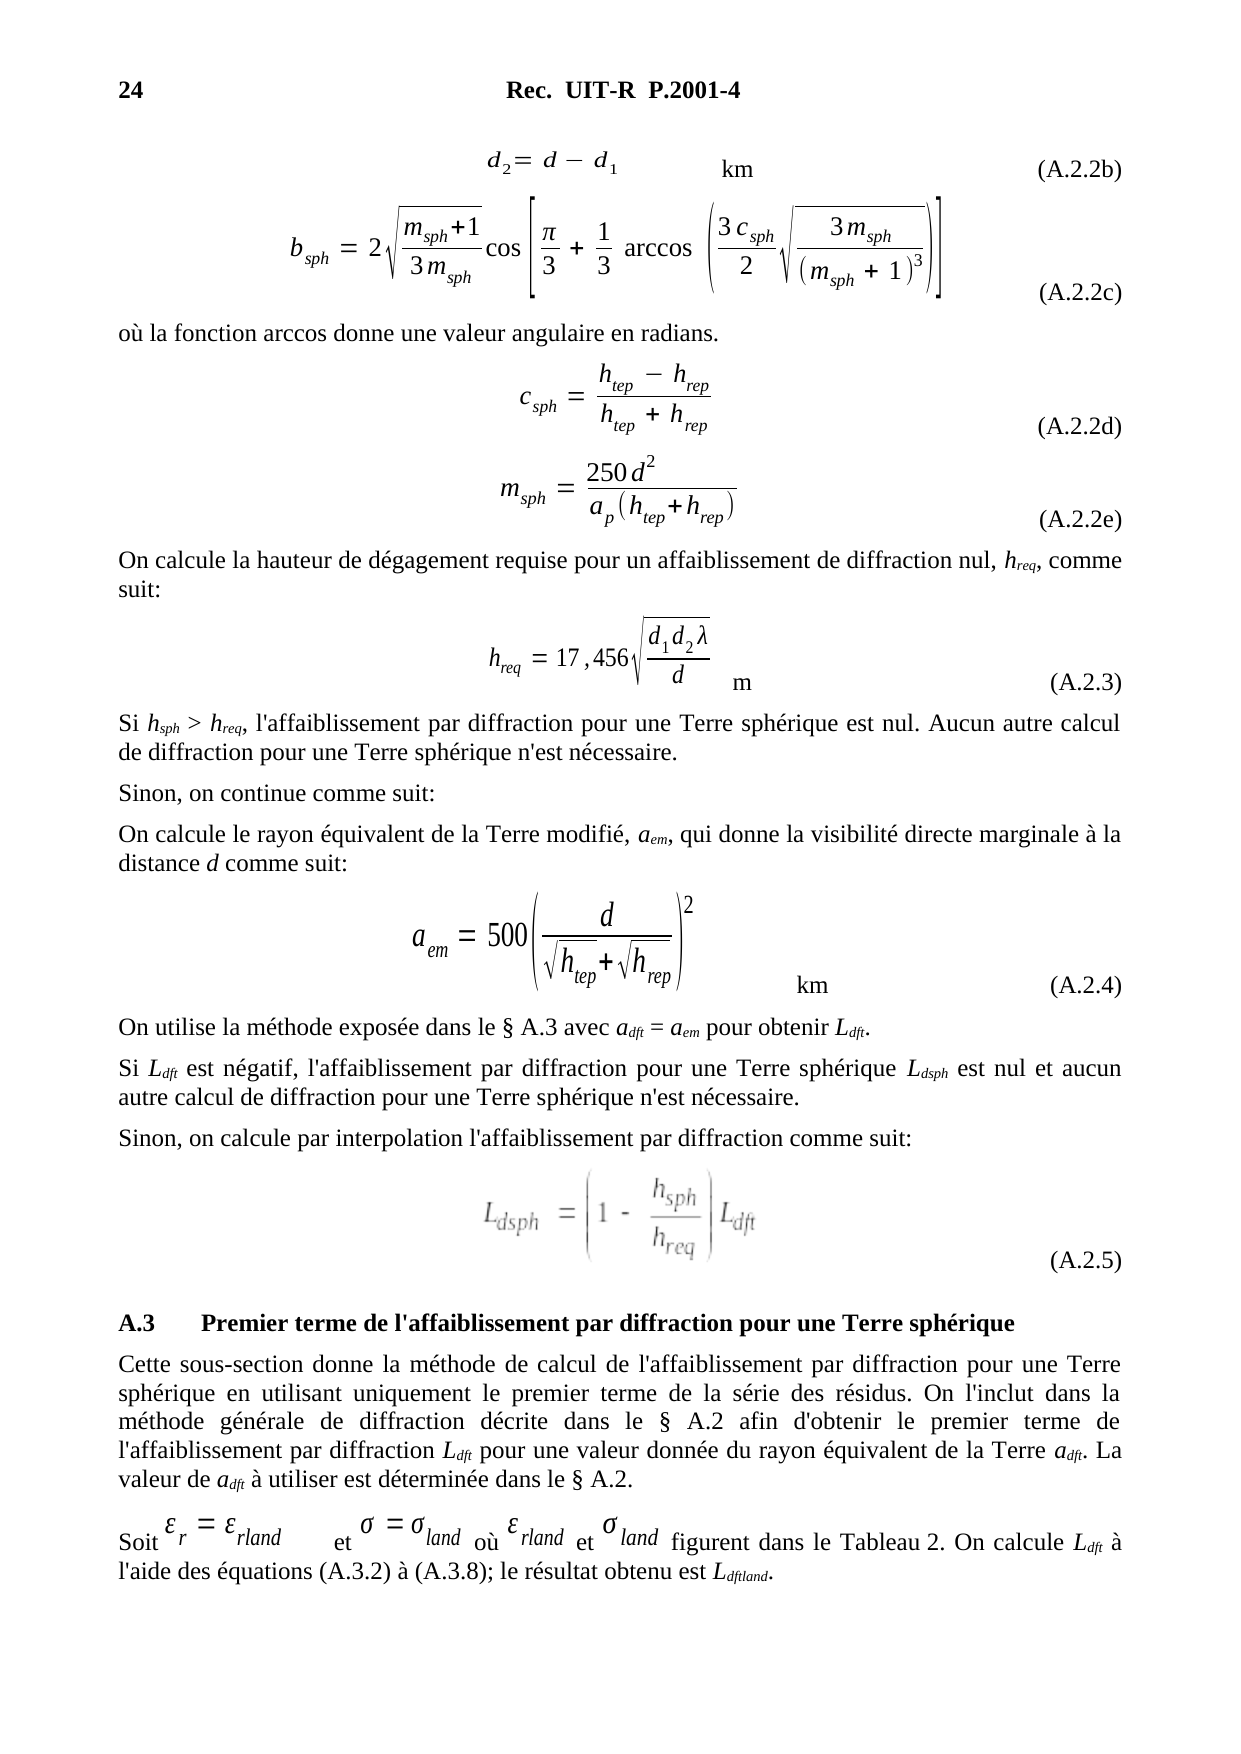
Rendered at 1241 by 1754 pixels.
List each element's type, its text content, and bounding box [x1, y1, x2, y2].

text km (A.2.2b) [118, 148, 1122, 183]
text (A.2.5) [118, 1164, 1122, 1274]
text On calcule la hauteur de dégagement requise pour un affaiblissement de diffraction nul, hreq, comme suit: [118, 545, 1122, 602]
text (A.2.2e) [118, 452, 1122, 532]
text (A.2.2d) [118, 359, 1122, 439]
text (A.2.2c) [193, 195, 1122, 305]
text Si hsph > hreq, l'affaiblissement par diffraction pour une Terre sphérique est nul. Aucun autre calcul de diffraction pour une Terre sphérique n'est nécessaire. [118, 708, 1122, 765]
text On utilise la méthode exposée dans le § A.3 avec adft = aem pour obtenir Ldft. [118, 1012, 1122, 1041]
text Sinon, on calcule par interpolation l'affaiblissement par diffraction comme suit: [118, 1123, 1122, 1152]
text km (A.2.4) [118, 889, 1122, 999]
text Soit et où et figurent dans le Tableau 2. On calcule Ldft à l'aide des équations (A.3.2) à (A.3.8); le résultat obtenu est Ldftland. [118, 1505, 1122, 1585]
subtitle A.3 Premier terme de l'affaiblissement par diffraction pour une Terre sphérique [118, 1308, 1122, 1336]
text Sinon, on continue comme suit: [118, 778, 1122, 807]
text On calcule le rayon équivalent de la Terre modifié, aem, qui donne la visibilité directe marginale à la distance d comme suit: [118, 819, 1122, 877]
text m (A.2.3) [118, 615, 1122, 695]
text Cette sous-section donne la méthode de calcul de l'affaiblissement par diffraction pour une Terre sphérique en utilisant uniquement le premier terme de la série des résidus. On l'inclut dans la méthode générale de diffraction décrite dans le § A.2 afin d'obtenir le premier terme de l'affaiblissement par diffraction Ldft pour une valeur donnée du rayon équivalent de la Terre adft. La valeur de adft à utiliser est déterminée dans le § A.2. [118, 1349, 1122, 1493]
text où la fonction arccos donne une valeur angulaire en radians. [118, 318, 1122, 347]
text Si Ldft est négatif, l'affaiblissement par diffraction pour une Terre sphérique Ldsph est nul et aucun autre calcul de diffraction pour une Terre sphérique n'est nécessaire. [118, 1053, 1122, 1111]
